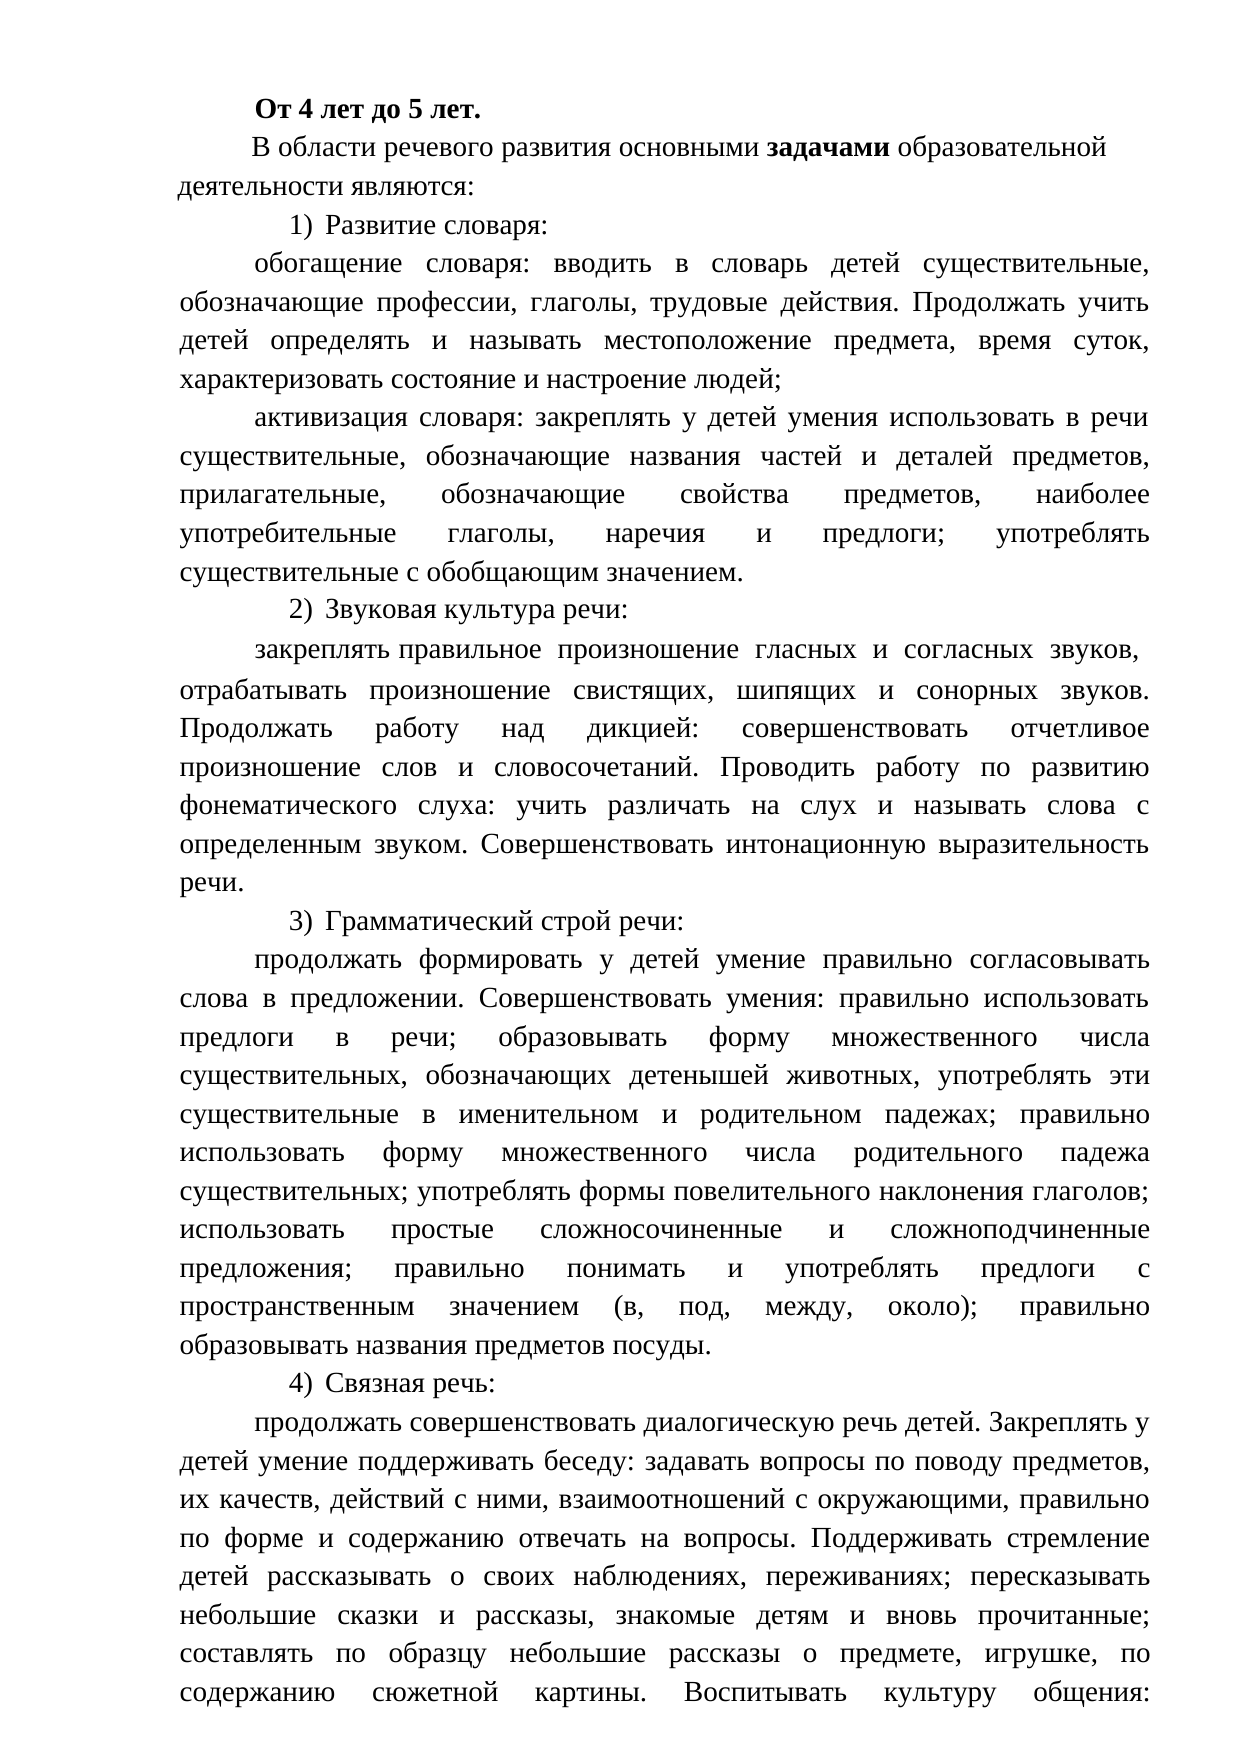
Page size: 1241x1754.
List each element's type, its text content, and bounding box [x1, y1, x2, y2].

text В области речевого развития основными задачами образовательной деятельности являются: [177, 129, 1178, 202]
text отрабатывать произношение свистящих, шипящих и сонорных звуков. Продолжать работу над дикцией: совершенствовать отчетливое произношение слов и словосочетаний. Проводить работу по развитию фонематического слуха: учить различать на слух и называть слова с определенным звуком. Совершенствовать интонационную выразительность речи. [179, 672, 1150, 898]
text продолжать формировать у детей умение правильно согласовывать слова в предложении. Совершенствовать умения: правильно использовать предлоги в речи; образовывать форму множественного числа существительных, обозначающих детенышей животных, употреблять эти существительные в именительном и родительном падежах; правильно использовать форму множественного числа родительного падежа существительных; употреблять формы повелительного наклонения глаголов; использовать простые сложносочиненные и сложноподчиненные предложения; правильно понимать и употреблять предлоги с пространственным значением (в, под, между, около); правильно образовывать названия предметов посуды. [179, 942, 1150, 1361]
text закреплять правильное произношение гласных и согласных звуков, [254, 631, 1178, 664]
subtitle От 4 лет до 5 лет. [254, 92, 1178, 125]
text обогащение словаря: вводить в словарь детей существительные, обозначающие профессии, глаголы, трудовые действия. Продолжать учить детей определять и называть местоположение предмета, время суток, характеризовать состояние и настроение людей; [179, 245, 1150, 394]
list Грамматический строй речи: [288, 903, 1178, 937]
list Звуковая культура речи: [288, 592, 1178, 626]
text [179, 1404, 1151, 1707]
list Связная речь: [288, 1366, 1178, 1399]
list Развитие словаря: [288, 207, 1178, 240]
text активизация словаря: закреплять у детей умения использовать в речи существительные, обозначающие названия частей и деталей предметов, прилагательные, обозначающие свойства предметов, наиболее употребительные глаголы, наречия и предлоги; употреблять существительные с обобщающим значением. [179, 399, 1150, 587]
